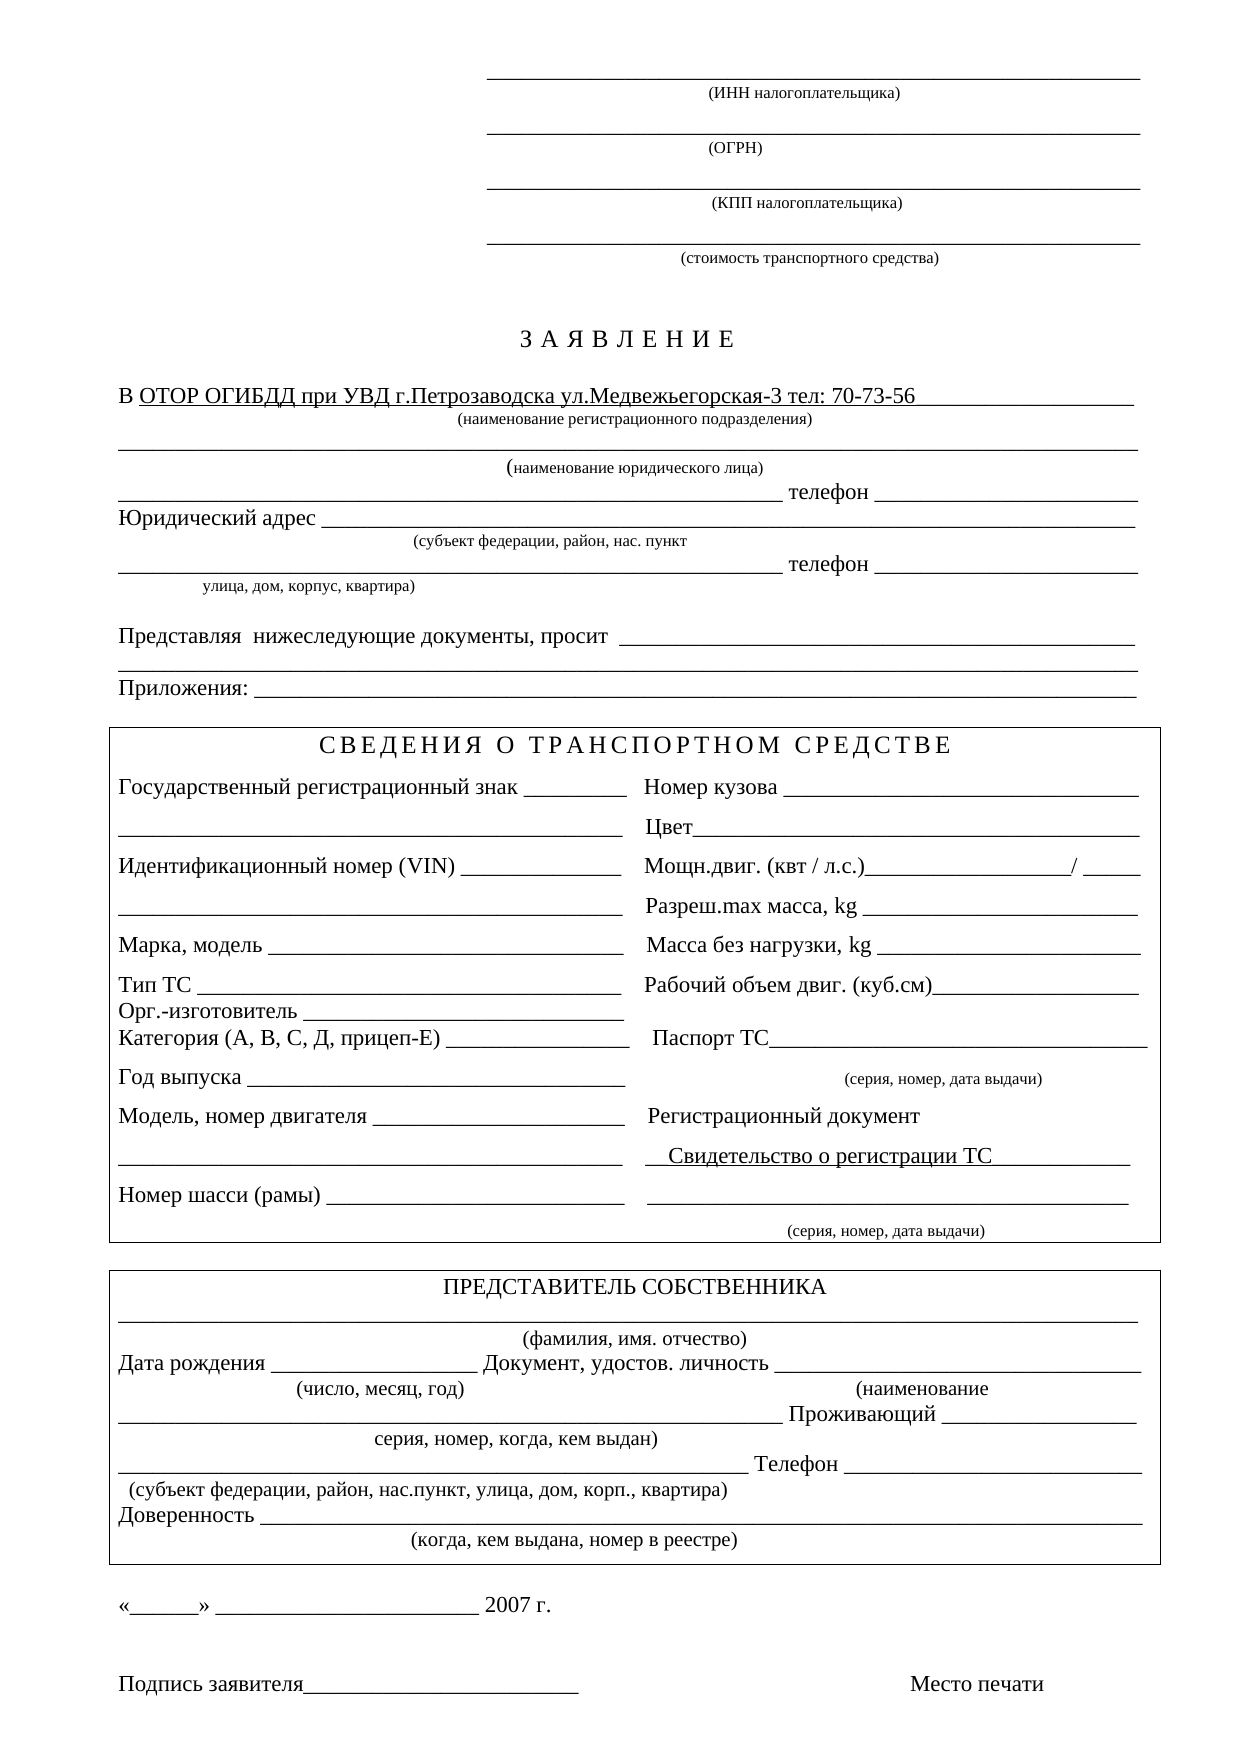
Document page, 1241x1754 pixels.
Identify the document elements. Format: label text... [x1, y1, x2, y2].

text СВЕДЕНИЯ О ТРАНСПОРТНОМ СРЕДСТВЕ [110, 728, 1160, 759]
text ____________________________________________ __Свидетельство о регистрации ТС____________ [110, 1139, 1160, 1168]
text __________________________________________________________ Проживающий _________________ [118, 1400, 1152, 1426]
text (субъект федерации, район, нас. пункт [339, 531, 1152, 550]
text ____________________________________________ Разреш.max масса, kg ________________________ [110, 889, 1160, 918]
text __________________________________________________________ телефон _______________________ [118, 478, 1152, 504]
text Приложения: _____________________________________________________________________________ [118, 674, 1152, 701]
text _________________________________________________________________________________________ [118, 428, 1152, 454]
text ПРЕДСТАВИТЕЛЬ СОБСТВЕННИКА [110, 1271, 1160, 1299]
text В ОТОР ОГИБДД при УВД г.Петрозаводска ул.Медвежьегорская-3 тел: 70-73-56___________________ [118, 382, 1152, 408]
text Юридический адрес _______________________________________________________________________ [118, 504, 1152, 531]
text Категория (А, В, С, Д, прицеп-Е) ________________ Паспорт ТС_________________________________ [118, 1023, 1152, 1050]
text _________________________________________________________________________________________ [118, 648, 1152, 674]
text Идентификационный номер (VIN) ______________ Мощн.двиг. (квт / л.с.)__________________/ _____ [110, 849, 1160, 879]
text ____________________________________________ Цвет_______________________________________ [110, 810, 1160, 839]
text Марка, модель _______________________________ Масса без нагрузки, kg _______________________ [110, 928, 1160, 958]
text (когда, кем выдана, номер в реестре) [110, 1524, 1160, 1564]
text (ОГРН) [634, 138, 1152, 157]
text (субъект федерации, район, нас.пункт, улица, дом, корп., квартира) [118, 1477, 1152, 1501]
text _______________________________________________________ Телефон __________________________ [118, 1450, 1152, 1477]
text (наименование юридического лица) [118, 454, 1152, 478]
text __________________________________________________________ телефон _______________________ [118, 550, 1152, 576]
text Дата рождения __________________ Документ, удостов. личность ________________________________ [118, 1349, 1152, 1376]
text (стоимость транспортного средства) [681, 248, 1152, 267]
text (фамилия, имя. отчество) [118, 1325, 1152, 1349]
text Подпись заявителя________________________ Место печати [118, 1670, 1152, 1696]
text (серия, номер, дата выдачи) [110, 1218, 1160, 1242]
text Представляя нижеследующие документы, просит _____________________________________________ [118, 622, 1152, 648]
text серия, номер, когда, кем выдан) [118, 1426, 1152, 1450]
text _________________________________________________________________________________________ [118, 1299, 1152, 1325]
text Год выпуска _________________________________ (серия, номер, дата выдачи) [110, 1060, 1160, 1089]
text _________________________________________________________ [413, 111, 1152, 138]
text Государственный регистрационный знак _________ Номер кузова _______________________________ [110, 770, 1160, 800]
text Тип ТС _____________________________________ Рабочий объем двиг. (куб.см)__________________ [110, 968, 1160, 997]
text ЗАЯВЛЕНИЕ [118, 324, 1152, 353]
text (число, месяц, год) (наименование [118, 1376, 1152, 1400]
text (ИНН налогоплательщика) [634, 83, 1152, 102]
text Доверенность _____________________________________________________________________________ [118, 1501, 1152, 1524]
text _________________________________________________________ [413, 166, 1152, 193]
text «______» _______________________ 2007 г. [118, 1591, 1152, 1617]
text улица, дом, корпус, квартира) [118, 576, 1152, 595]
text Модель, номер двигателя ______________________ Регистрационный документ [110, 1099, 1160, 1129]
text _________________________________________________________ [413, 56, 1152, 83]
text (наименование регистрационного подразделения) [118, 408, 1152, 428]
text Орг.-изготовитель ____________________________ [118, 997, 1152, 1023]
text (КПП налогоплательщика) [712, 193, 1152, 212]
text _________________________________________________________ [413, 222, 1152, 248]
text Номер шасси (рамы) __________________________ __________________________________________ [110, 1178, 1160, 1208]
